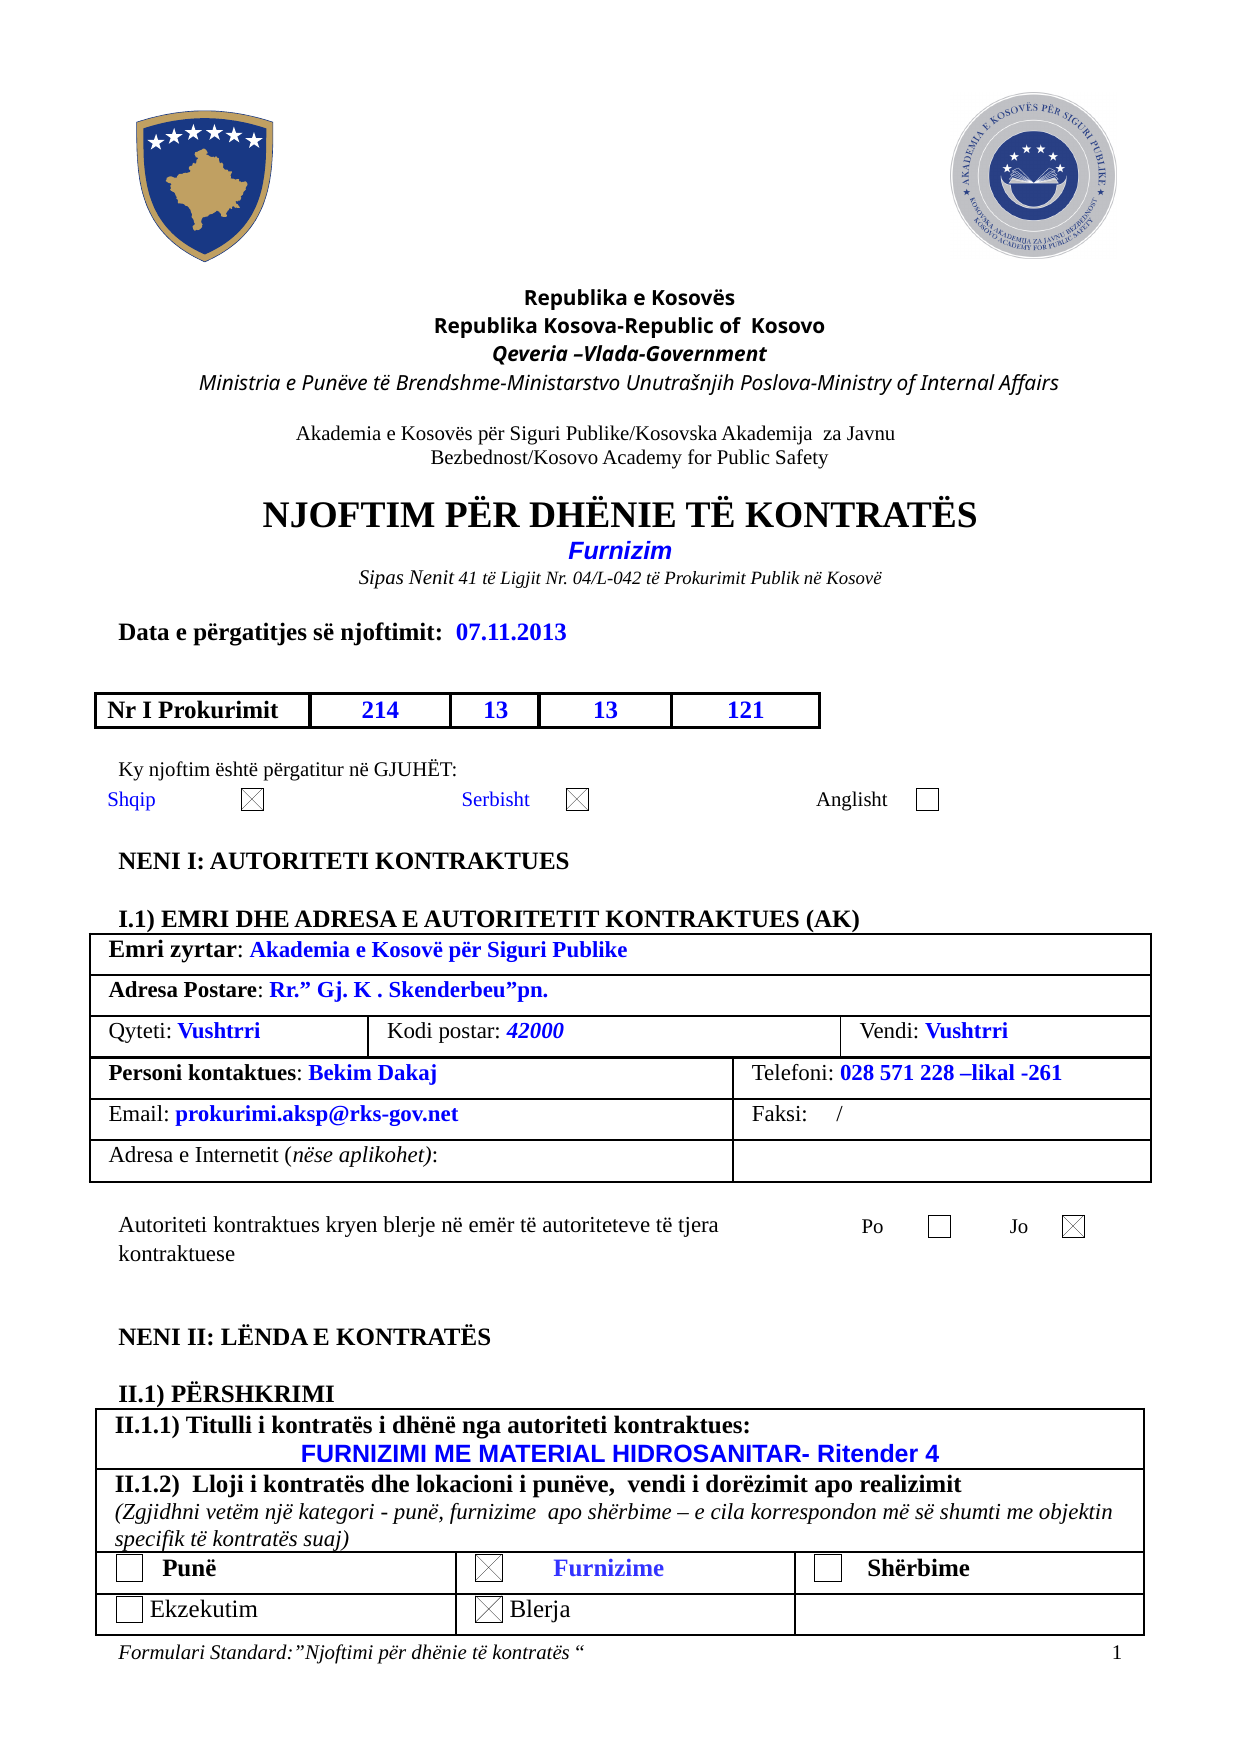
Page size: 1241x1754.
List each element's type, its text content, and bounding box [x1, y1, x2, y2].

text NENI II: LËNDA E KONTRATËS [118, 1322, 1122, 1350]
table_cell II.1.2) Lloji i kontratës dhe lokacioni i punëve, vendi i dorëzimit apo realizimit (Zgjidhni vetëm një kategori - punë, furnizime apo shërbime – e cila korrespondon më së shumti me objektin specifik të kontratës suaj) [97, 1470, 1143, 1551]
table_cell [796, 1595, 1143, 1634]
table_header Shqip [96, 781, 229, 817]
table_header [916, 1208, 998, 1244]
text Sipas Nenit 41 të Ligjit Nr. 04/L-042 të Prokurimit Publik në Kosovë [118, 564, 1122, 589]
text Data e përgatitjes së njoftimit: 07.11.2013 [118, 617, 1122, 646]
table_cell Qyteti: Vushtrri [91, 1017, 367, 1056]
text Furnizim [118, 536, 1122, 564]
table_header 121 [673, 695, 818, 726]
table_cell Furnizime [457, 1553, 794, 1592]
table_header [554, 781, 804, 817]
text NJOFTIM PËR DHËNIE TË KONTRATËS [118, 493, 1122, 536]
table_header Emri zyrtar: Akademia e Kosovë për Siguri Publike [91, 935, 1150, 974]
table_cell Vendi: Vushtrri [841, 1017, 1150, 1056]
table_header Po [850, 1208, 916, 1244]
table_cell Telefoni: 028 571 228 –likal -261 [734, 1059, 1150, 1098]
table_cell Kodi postar: 42000 [369, 1017, 840, 1056]
table_cell Adresa Postare: Rr.” Gj. K . Skenderbeu”pn. [91, 976, 1150, 1015]
text II.1) PËRSHKRIMI [118, 1379, 1122, 1408]
table_header II.1.1) Titulli i kontratës i dhënë nga autoriteti kontraktues: FURNIZIMI ME MATERIAL HIDROSANITAR- Ritender 4 [97, 1410, 1143, 1467]
table_header 214 [312, 695, 449, 726]
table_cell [457, 1595, 794, 1634]
table_cell Email: prokurimi.aksp@rks-gov.net [91, 1100, 732, 1139]
table_header Nr I Prokurimit [97, 695, 308, 726]
table_cell Punë [97, 1553, 455, 1592]
table_cell [734, 1141, 1150, 1181]
table_cell Faksi: / [734, 1100, 1150, 1139]
table_header [1050, 1208, 1103, 1244]
table_header Anglisht [805, 781, 904, 817]
table_cell Shërbime [796, 1553, 1143, 1592]
table_header Jo [998, 1208, 1050, 1244]
table_header [904, 781, 1093, 817]
picture [950, 92, 1117, 259]
table_header Republika e Kosovës Republika Kosova-Republic of Kosovo Qeveria –Vlada-Government Ministria e Punëve të Brendshme-Ministarstvo Unutrašnjih Poslova-Ministry of Internal Affairs Akademia e Kosovës për Siguri Publike/Kosovska Akademija za Javnu Bezbednost/Kosovo Academy for Public Safety [107, 76, 1152, 469]
table_cell Personi kontaktues: Bekim Dakaj [91, 1059, 732, 1098]
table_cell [97, 1595, 455, 1634]
table_header 13 [541, 695, 670, 726]
text NENI I: AUTORITETI KONTRAKTUES [118, 846, 1122, 875]
table_header Serbisht [450, 781, 553, 817]
table_cell Adresa e Internetit (nëse aplikohet): [91, 1141, 732, 1181]
table_header 13 [452, 695, 537, 726]
text Ky njoftim është përgatitur në GJUHËT: [118, 757, 1122, 781]
text Autoriteti kontraktues kryen blerje në emër të autoriteteve të tjera kontraktuese [118, 1211, 1122, 1266]
text I.1) EMRI DHE ADRESA E AUTORITETIT KONTRAKTUES (AK) [118, 904, 1122, 932]
table_header [229, 781, 450, 817]
